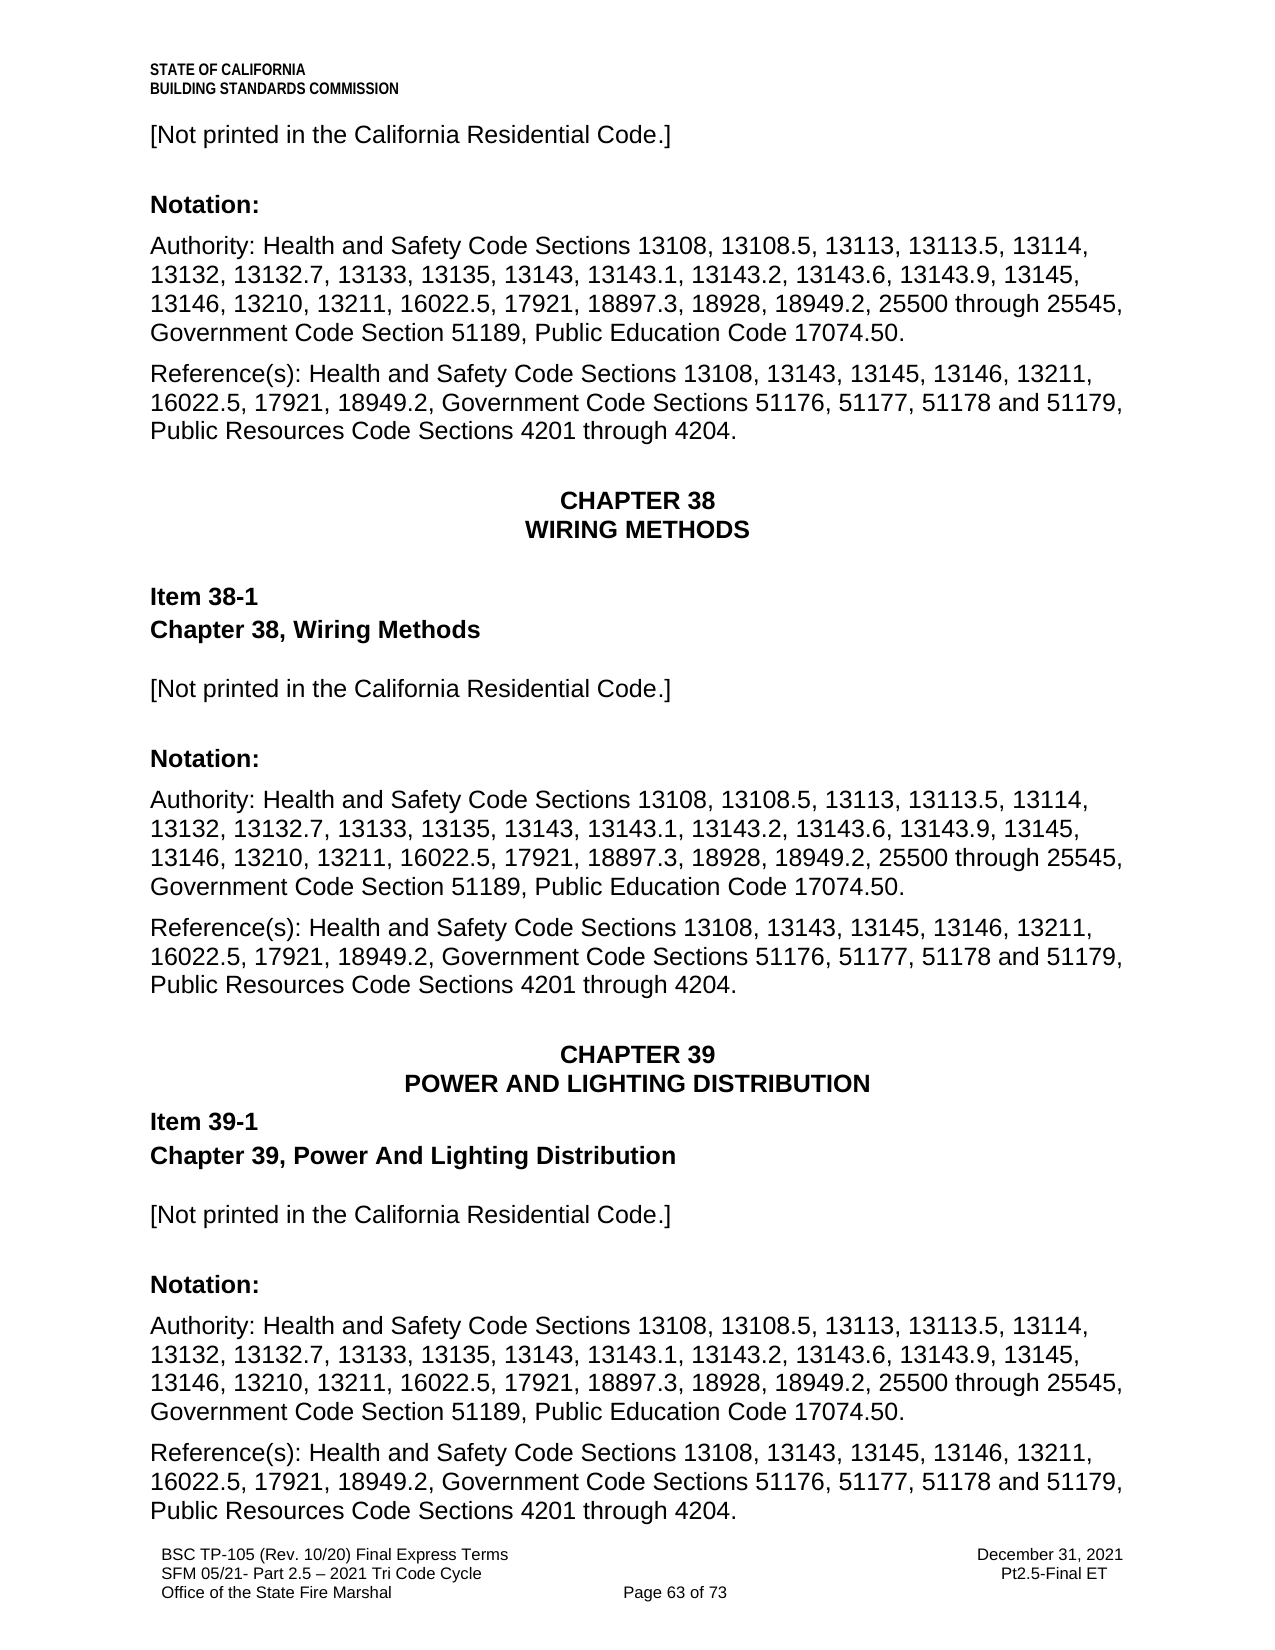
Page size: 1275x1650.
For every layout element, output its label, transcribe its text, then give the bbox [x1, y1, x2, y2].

text POWER AND LIGHTING DISTRIBUTION [150, 1069, 1125, 1098]
text Notation: [150, 744, 1125, 773]
subtitle Item 39-1 Chapter 39, Power And Lighting Distribution [150, 1104, 1125, 1171]
text [Not printed in the California Residential Code.] [150, 674, 1125, 703]
text CHAPTER 39 [150, 1040, 1125, 1069]
text Notation: [150, 190, 1125, 219]
text [Not printed in the California Residential Code.] [150, 1199, 1125, 1228]
text WIRING METHODS [150, 515, 1125, 544]
text Notation: [150, 1269, 1125, 1298]
subtitle Item 38-1 Chapter 38, Wiring Methods [150, 579, 1125, 645]
text CHAPTER 38 [150, 486, 1125, 515]
text [Not printed in the California Residential Code.] [150, 120, 1125, 149]
